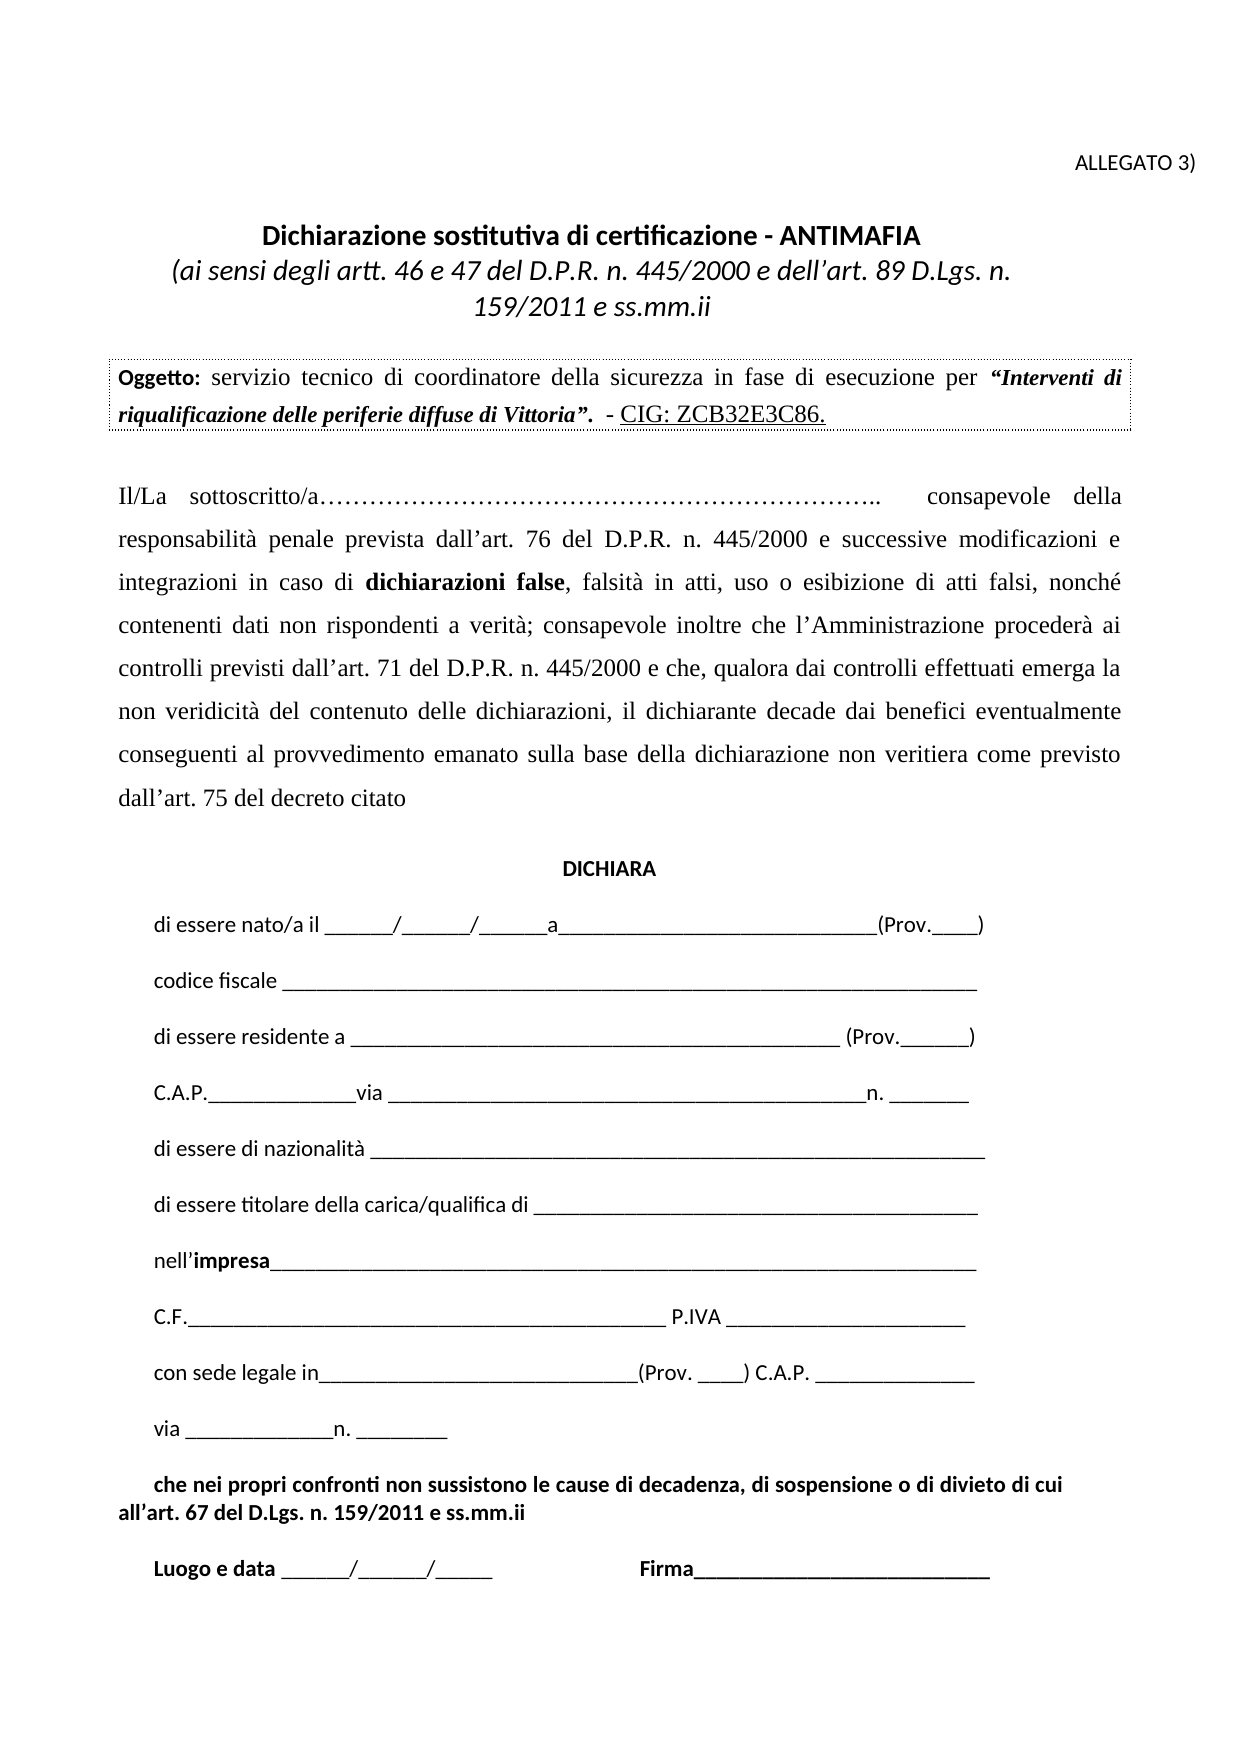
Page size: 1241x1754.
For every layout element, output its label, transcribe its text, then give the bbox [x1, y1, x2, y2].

text che nei propri confronti non sussistono le cause di decadenza, di sospensione o di divieto di cui all’art. 67 del D.Lgs. n. 159/2011 e ss.mm.ii [118, 1470, 1065, 1526]
text Oggetto: servizio tecnico di coordinatore della sicurezza in fase di esecuzione per “Interventi di riqualificazione delle periferie diffuse di Vittoria”. - CIG: ZCB32E3C86. [109, 359, 1131, 431]
text di essere di nazionalità ______________________________________________________ [118, 1134, 1065, 1162]
text ALLEGATO 3) [118, 148, 1196, 176]
text (ai sensi degli artt. 46 e 47 del D.P.R. n. 445/2000 e dell’art. 89 D.Lgs. n. 159/2011 e ss.mm.ii [118, 252, 1065, 324]
text C.F.__________________________________________ P.IVA _____________________ [118, 1302, 1065, 1330]
text Il/La sottoscritto/a………………………………………………………….. consapevole della responsabilità penale prevista dall’art. 76 del D.P.R. n. 445/2000 e successive modificazioni e integrazioni in caso di dichiarazioni false, falsità in atti, uso o esibizione di atti falsi, nonché contenenti dati non rispondenti a verità; consapevole inoltre che l’Amministrazione procederà ai controlli previsti dall’art. 71 del D.P.R. n. 445/2000 e che, qualora dai controlli effettuati emerga la non veridicità del contenuto delle dichiarazioni, il dichiarante decade dai benefici eventualmente conseguenti al provvedimento emanato sulla base della dichiarazione non veritiera come previsto dall’art. 75 del decreto citato [118, 481, 1122, 811]
text Luogo e data ______/______/_____ Firma__________________________ [118, 1554, 1065, 1582]
text C.A.P._____________via __________________________________________n. _______ [118, 1078, 1065, 1106]
text di essere titolare della carica/qualifica di _______________________________________ [118, 1190, 1065, 1218]
text DICHIARA [118, 854, 1065, 882]
text nell’impresa______________________________________________________________ [118, 1246, 1065, 1274]
text via _____________n. ________ [118, 1414, 1065, 1442]
text codice fiscale _____________________________________________________________ [118, 966, 1065, 994]
text con sede legale in____________________________(Prov. ____) C.A.P. ______________ [118, 1358, 1065, 1386]
text di essere residente a ___________________________________________ (Prov.______) [118, 1022, 1065, 1050]
text di essere nato/a il ______/______/______a____________________________(Prov.____) [118, 910, 1065, 938]
text Dichiarazione sostitutiva di certificazione - ANTIMAFIA [118, 217, 1065, 252]
